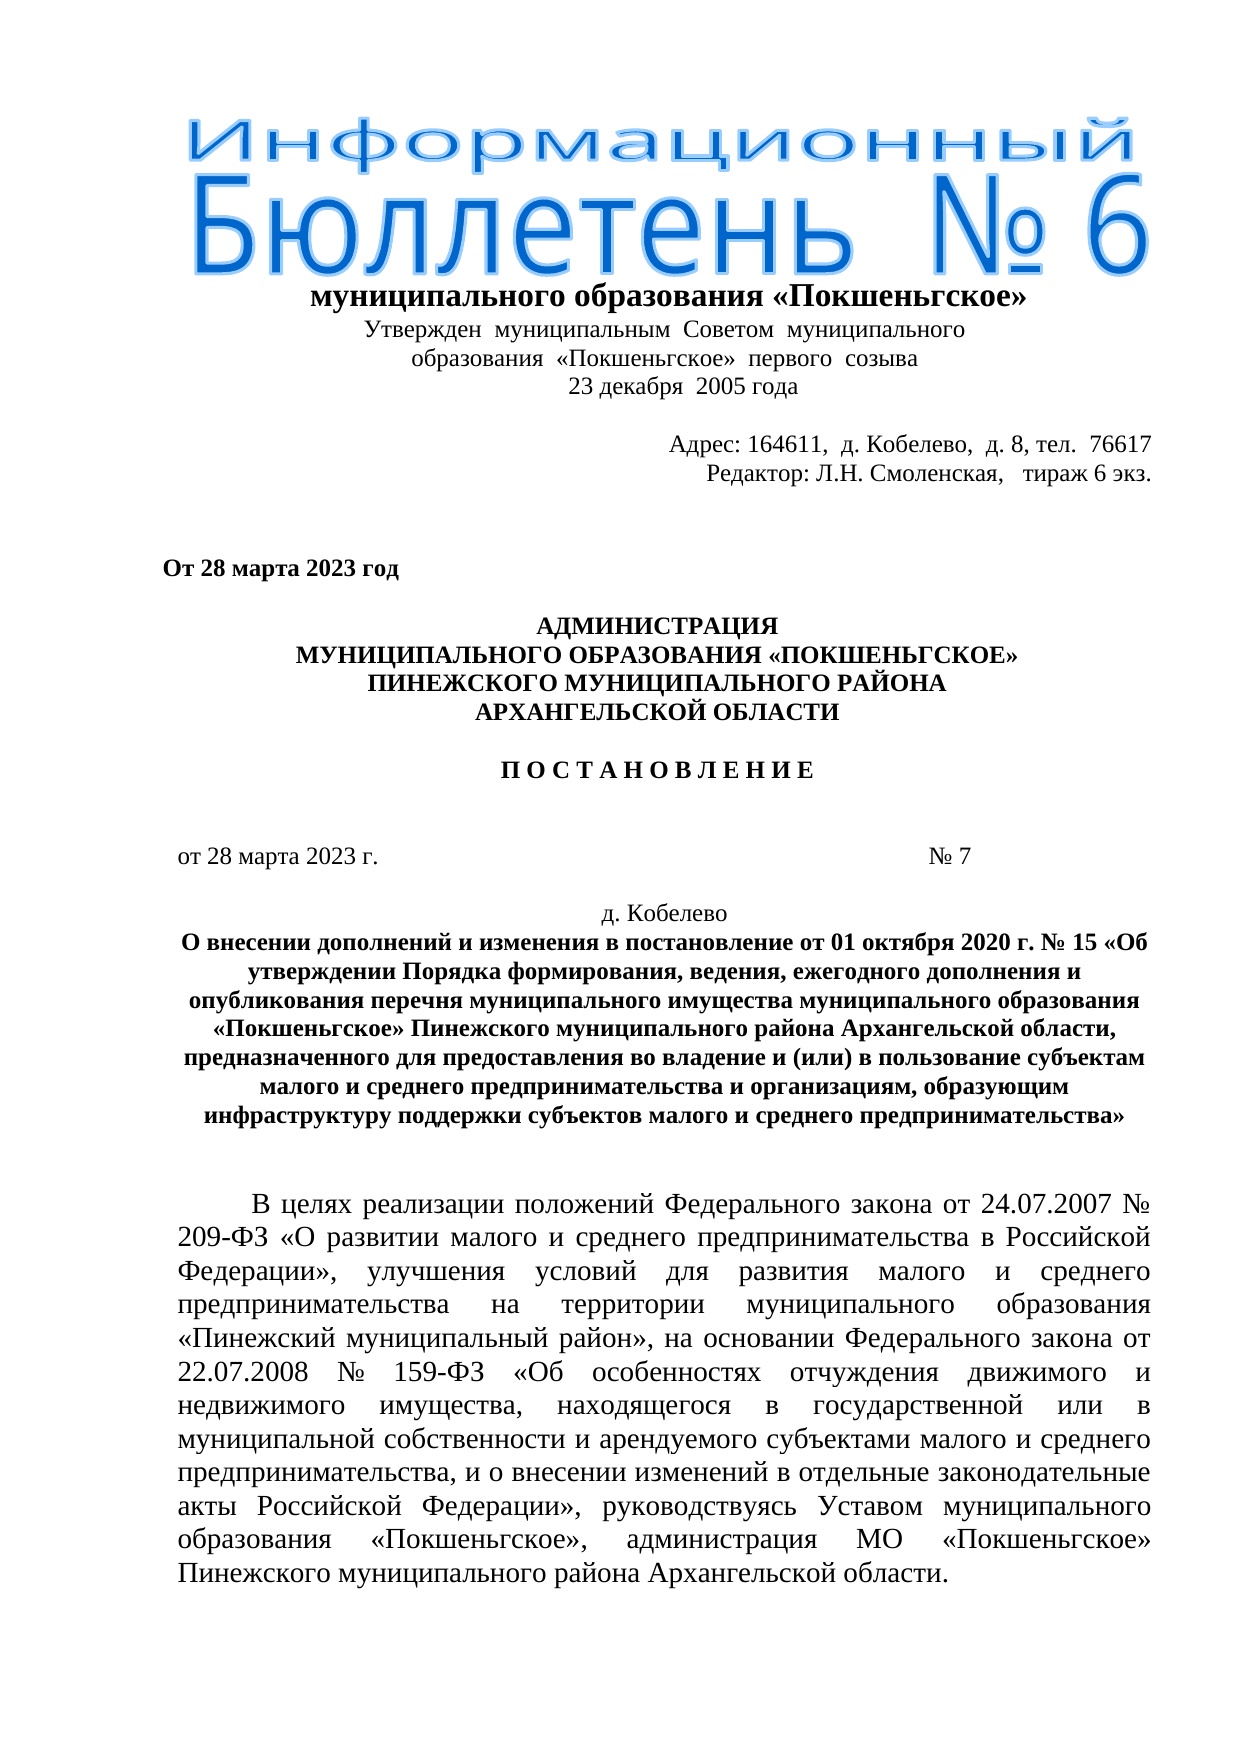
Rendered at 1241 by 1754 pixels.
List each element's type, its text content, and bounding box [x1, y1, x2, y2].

text От 28 марта 2023 год [162, 553, 1152, 582]
text В целях реализации положений Федерального закона от 24.07.2007 № 209-ФЗ «О развитии малого и среднего предпринимательства в Российской Федерации», улучшения условий для развития малого и среднего предпринимательства на территории муниципального образования «Пинежский муниципальный район», на основании Федерального закона от 22.07.2008 № 159-ФЗ «Об особенностях отчуждения движимого и недвижимого имущества, находящегося в государственной или в муниципальной собственности и арендуемого субъектами малого и среднего предпринимательства, и о внесении изменений в отдельные законодательные акты Российской Федерации», руководствуясь Уставом муниципального образования «Покшеньгское», администрация МО «Покшеньгское» Пинежского муниципального района Архангельской области. [177, 1186, 1152, 1387]
text Адрес: 164611, д. Кобелево, д. 8, тел. 76617 [177, 429, 1152, 458]
text МУНИЦИПАЛЬНОГО ОБРАЗОВАНИЯ «ПОКШЕНЬГСКОЕ» [162, 640, 1152, 668]
text от 28 марта 2023 г. № 7 [177, 841, 1152, 870]
text д. Кобелево [177, 898, 1152, 927]
text АРХАНГЕЛЬСКОЙ ОБЛАСТИ [162, 697, 1152, 726]
text О внесении дополнений и изменения в постановление от 01 октября 2020 г. № 15 «Об утверждении Порядка формирования, ведения, ежегодного дополнения и опубликования перечня муниципального имущества муниципального образования «Покшеньгское» Пинежского муниципального района Архангельской области, предназначенного для предоставления во владение и (или) в пользование субъектам малого и среднего предпринимательства и организациям, образующим инфраструктуру поддержки субъектов малого и среднего предпринимательства» [177, 927, 1152, 1128]
text АДМИНИСТРАЦИЯ [162, 611, 1152, 640]
text Редактор: Л.Н. Смоленская, тираж 6 экз. [177, 458, 1152, 486]
text муниципального образования «Покшеньгское» [177, 276, 1152, 314]
text В целях реализации положений Федерального закона от 24.07.2007 № 209-ФЗ «О развитии малого и среднего предпринимательства в Российской Федерации», улучшения условий для развития малого и среднего предпринимательства на территории муниципального образования «Пинежский муниципальный район», на основании Федерального закона от 22.07.2008 № 159-ФЗ «Об особенностях отчуждения движимого и недвижимого имущества, находящегося в государственной или в муниципальной собственности и арендуемого субъектами малого и среднего предпринимательства, и о внесении изменений в отдельные законодательные акты Российской Федерации», руководствуясь Уставом муниципального образования «Покшеньгское», администрация МО «Покшеньгское» Пинежского муниципального района Архангельской области. [177, 1488, 1152, 1588]
text П О С Т А Н О В Л Е Н И Е [162, 755, 1152, 783]
text образования «Покшеньгское» первого созыва [177, 343, 1152, 371]
text 23 декабря 2005 года [215, 371, 1152, 400]
text Утвержден муниципальным Советом муниципального [177, 314, 1152, 343]
text ПИНЕЖСКОГО МУНИЦИПАЛЬНОГО РАЙОНА [162, 668, 1152, 697]
